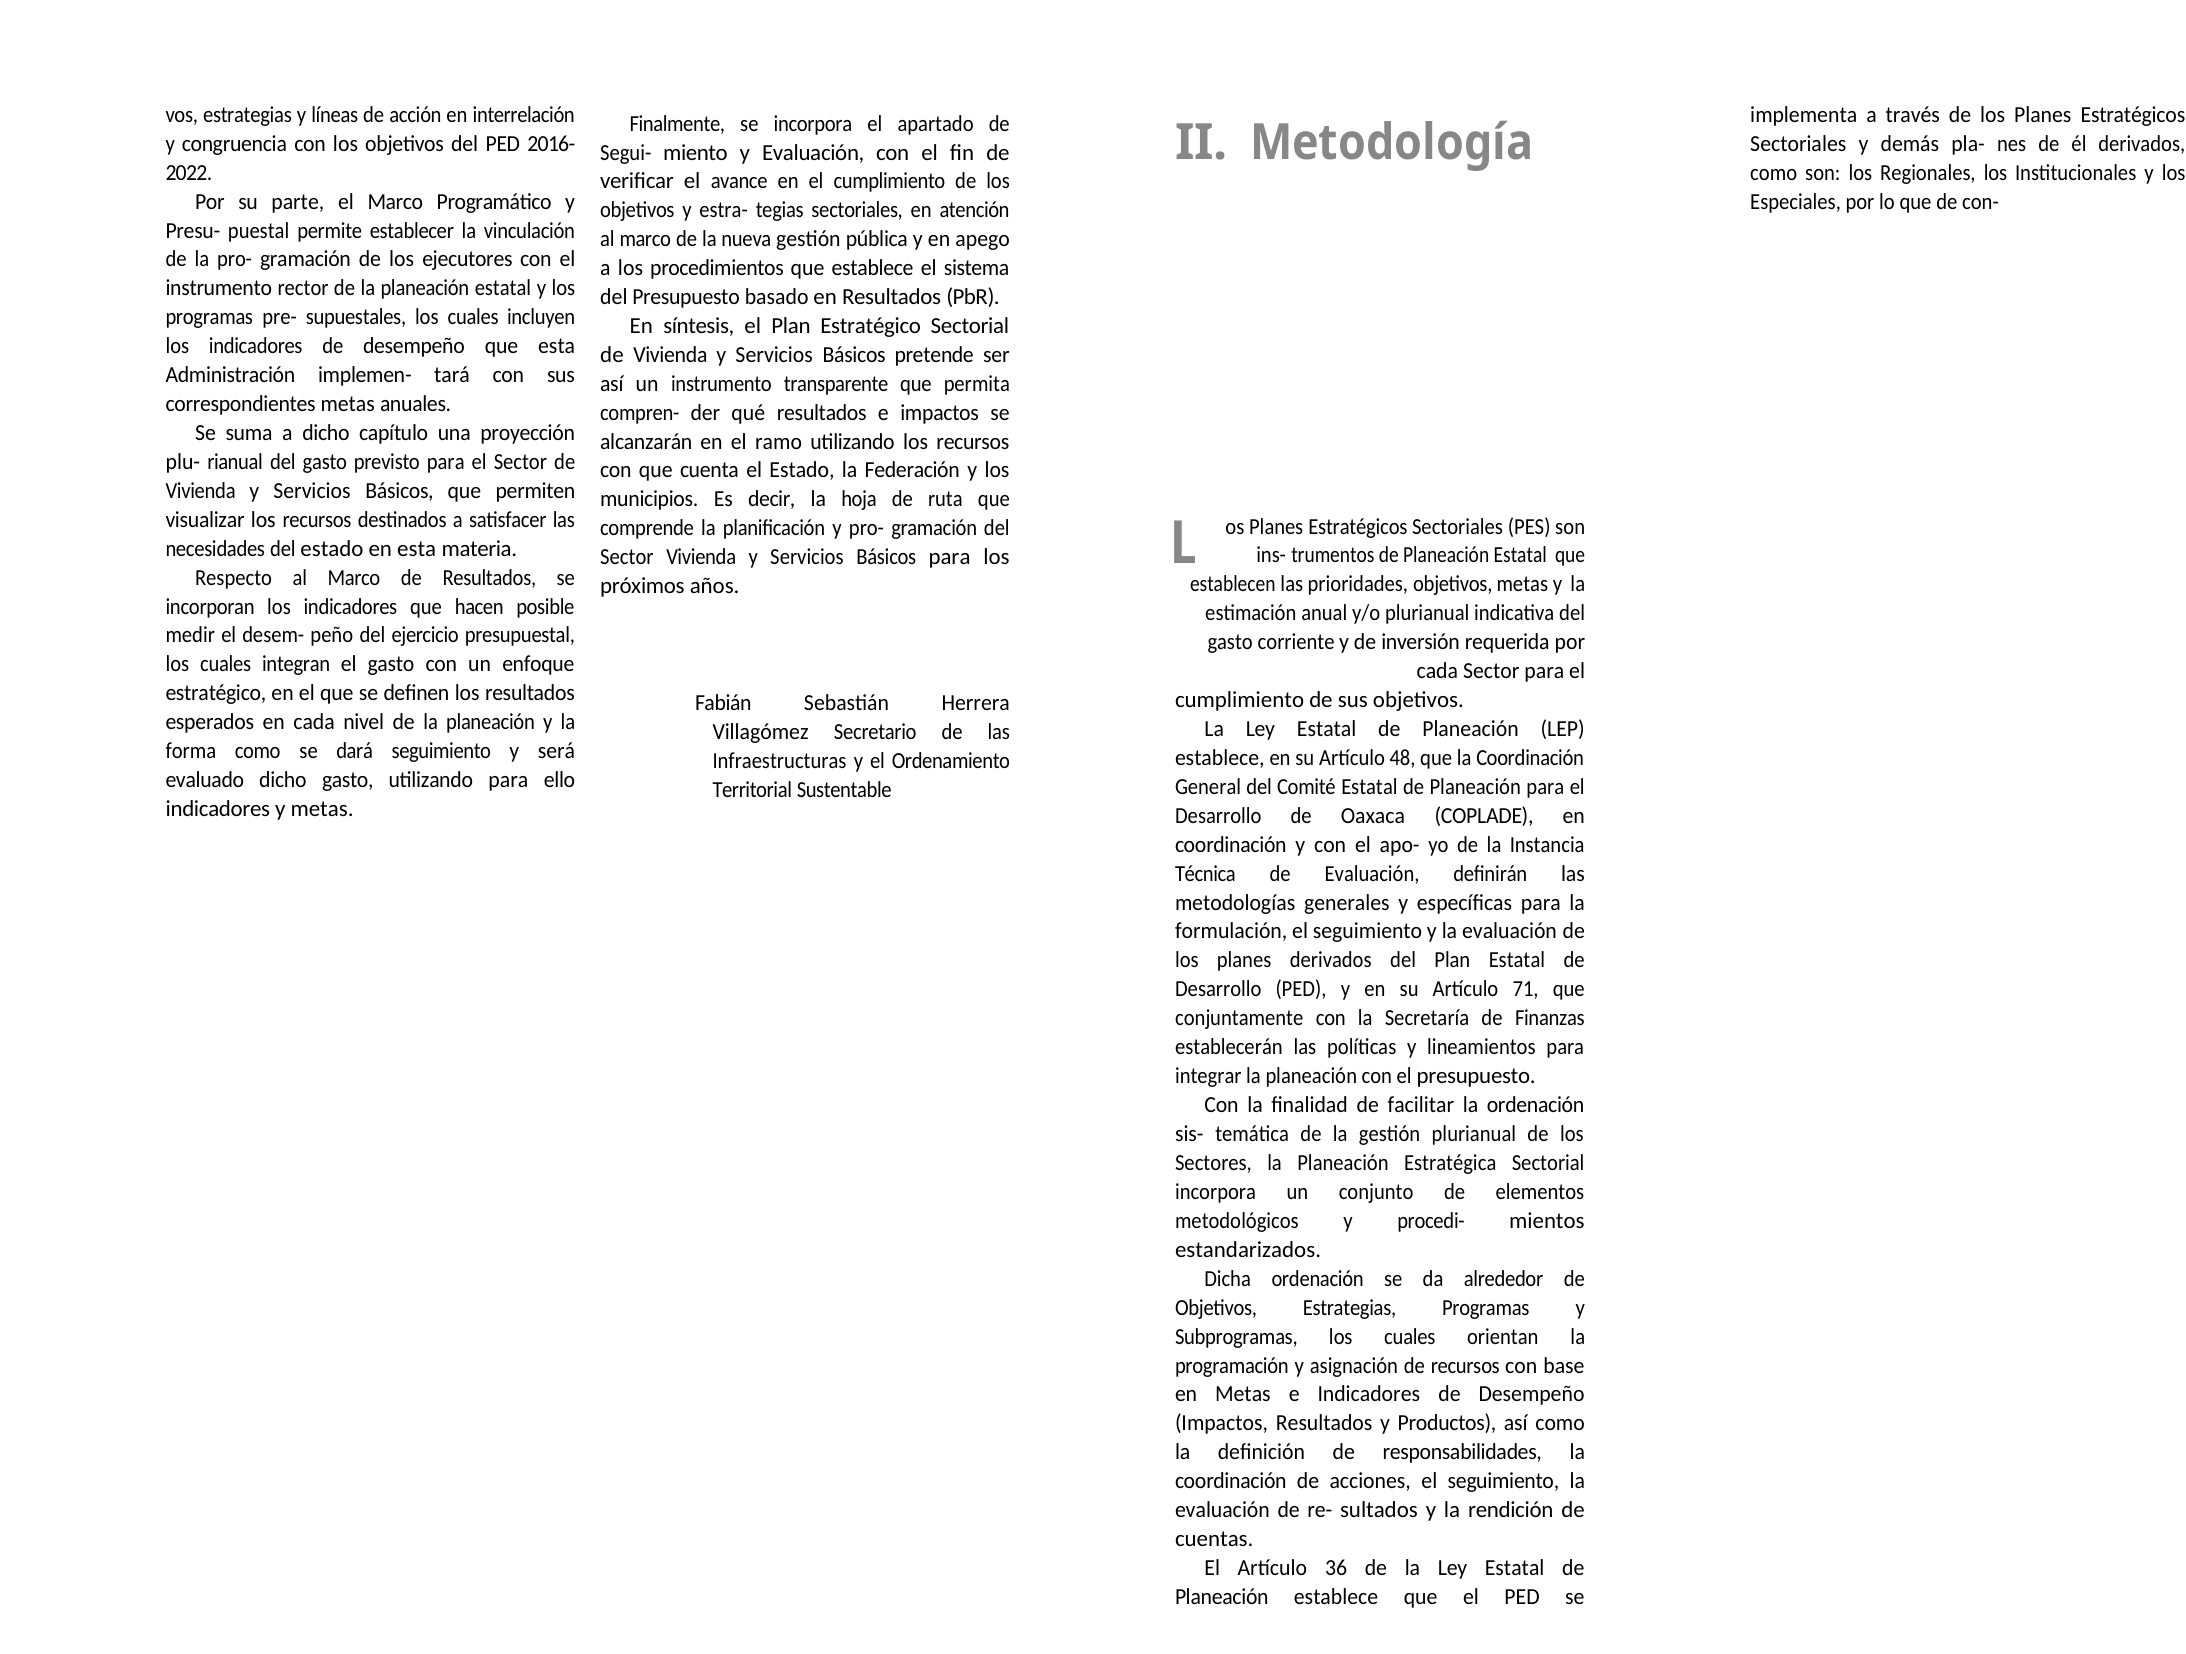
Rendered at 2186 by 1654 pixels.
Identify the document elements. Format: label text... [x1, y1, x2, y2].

text El Artículo 36 de la Ley Estatal de Planeación establece que el PED se implementa a través de los Planes Estratégicos Sectoriales y demás pla- nes de él derivados, como son: los Regionales, los Institucionales y los Especiales, por lo que de con- [1750, 100, 2185, 215]
text Dicha ordenación se da alrededor de Objetivos, Estrategias, Programas y Subprogramas, los cuales orientan la programación y asignación de recursos con base en Metas e Indicadores de Desempeño (Impactos, Resultados y Productos), así como la definición de responsabilidades, la coordinación de acciones, el seguimiento, la evaluación de re- sultados y la rendición de cuentas. [1175, 1264, 1585, 1552]
text En síntesis, el Plan Estratégico Sectorial de Vivienda y Servicios Básicos pretende ser así un instrumento transparente que permita compren- der qué resultados e impactos se alcanzarán en el ramo utilizando los recursos con que cuenta el Estado, la Federación y los municipios. Es decir, la hoja de ruta que comprende la planificación y pro- gramación del Sector Vivienda y Servicios Básicos para los próximos años. [600, 311, 1010, 599]
text Por su parte, el Marco Programático y Presu- puestal permite establecer la vinculación de la pro- gramación de los ejecutores con el instrumento rector de la planeación estatal y los programas pre- supuestales, los cuales incluyen los indicadores de desempeño que esta Administración implemen- tará con sus correspondientes metas anuales. [165, 187, 575, 417]
text Con la finalidad de facilitar la ordenación sis- temática de la gestión plurianual de los Sectores, la Planeación Estratégica Sectorial incorpora un conjunto de elementos metodológicos y procedi- mientos estandarizados. [1175, 1091, 1585, 1263]
text os Planes Estratégicos Sectoriales (PES) son ins- trumentos de Planeación Estatal que establecen las prioridades, objetivos, metas y la estimación anual y/o plurianual indicativa del gasto corriente y de inversión requerida por cada Sector para el [1175, 512, 1585, 684]
text vos, estrategias y líneas de acción en interrelación y congruencia con los objetivos del PED 2016-2022. [165, 100, 575, 186]
subtitle Metodología [1175, 106, 1585, 174]
text Se suma a dicho capítulo una proyección plu- rianual del gasto previsto para el Sector de Vivienda y Servicios Básicos, que permiten visualizar los recursos destinados a satisfacer las necesidades del estado en esta materia. [165, 418, 575, 562]
text La Ley Estatal de Planeación (LEP) establece, en su Artículo 48, que la Coordinación General del Comité Estatal de Planeación para el Desarrollo de Oaxaca (COPLADE), en coordinación y con el apo- yo de la Instancia Técnica de Evaluación, definirán las metodologías generales y específicas para la formulación, el seguimiento y la evaluación de los planes derivados del Plan Estatal de Desarrollo (PED), y en su Artículo 71, que conjuntamente con la Secretaría de Finanzas establecerán las políticas y lineamientos para integrar la planeación con el presupuesto. [1175, 714, 1585, 1089]
text Respecto al Marco de Resultados, se incorporan los indicadores que hacen posible medir el desem- peño del ejercicio presupuestal, los cuales integran el gasto con un enfoque estratégico, en el que se definen los resultados esperados en cada nivel de la planeación y la forma como se dará seguimiento y será evaluado dicho gasto, utilizando para ello indicadores y metas. [165, 563, 575, 822]
text Finalmente, se incorpora el apartado de Segui- miento y Evaluación, con el fin de verificar el avance en el cumplimiento de los objetivos y estra- tegias sectoriales, en atención al marco de la nueva gestión pública y en apego a los procedimientos que establece el sistema del Presupuesto basado en Resultados (PbR). [600, 109, 1010, 310]
text El Artículo 36 de la Ley Estatal de Planeación establece que el PED se implementa a través de los Planes Estratégicos Sectoriales y demás pla- nes de él derivados, como son: los Regionales, los Institucionales y los Especiales, por lo que de con- [1175, 1553, 1585, 1610]
text Fabián Sebastián Herrera Villagómez Secretario de las Infraestructuras y el Ordenamiento Territorial Sustentable [695, 688, 1010, 803]
text cumplimiento de sus objetivos. [1175, 685, 1585, 713]
